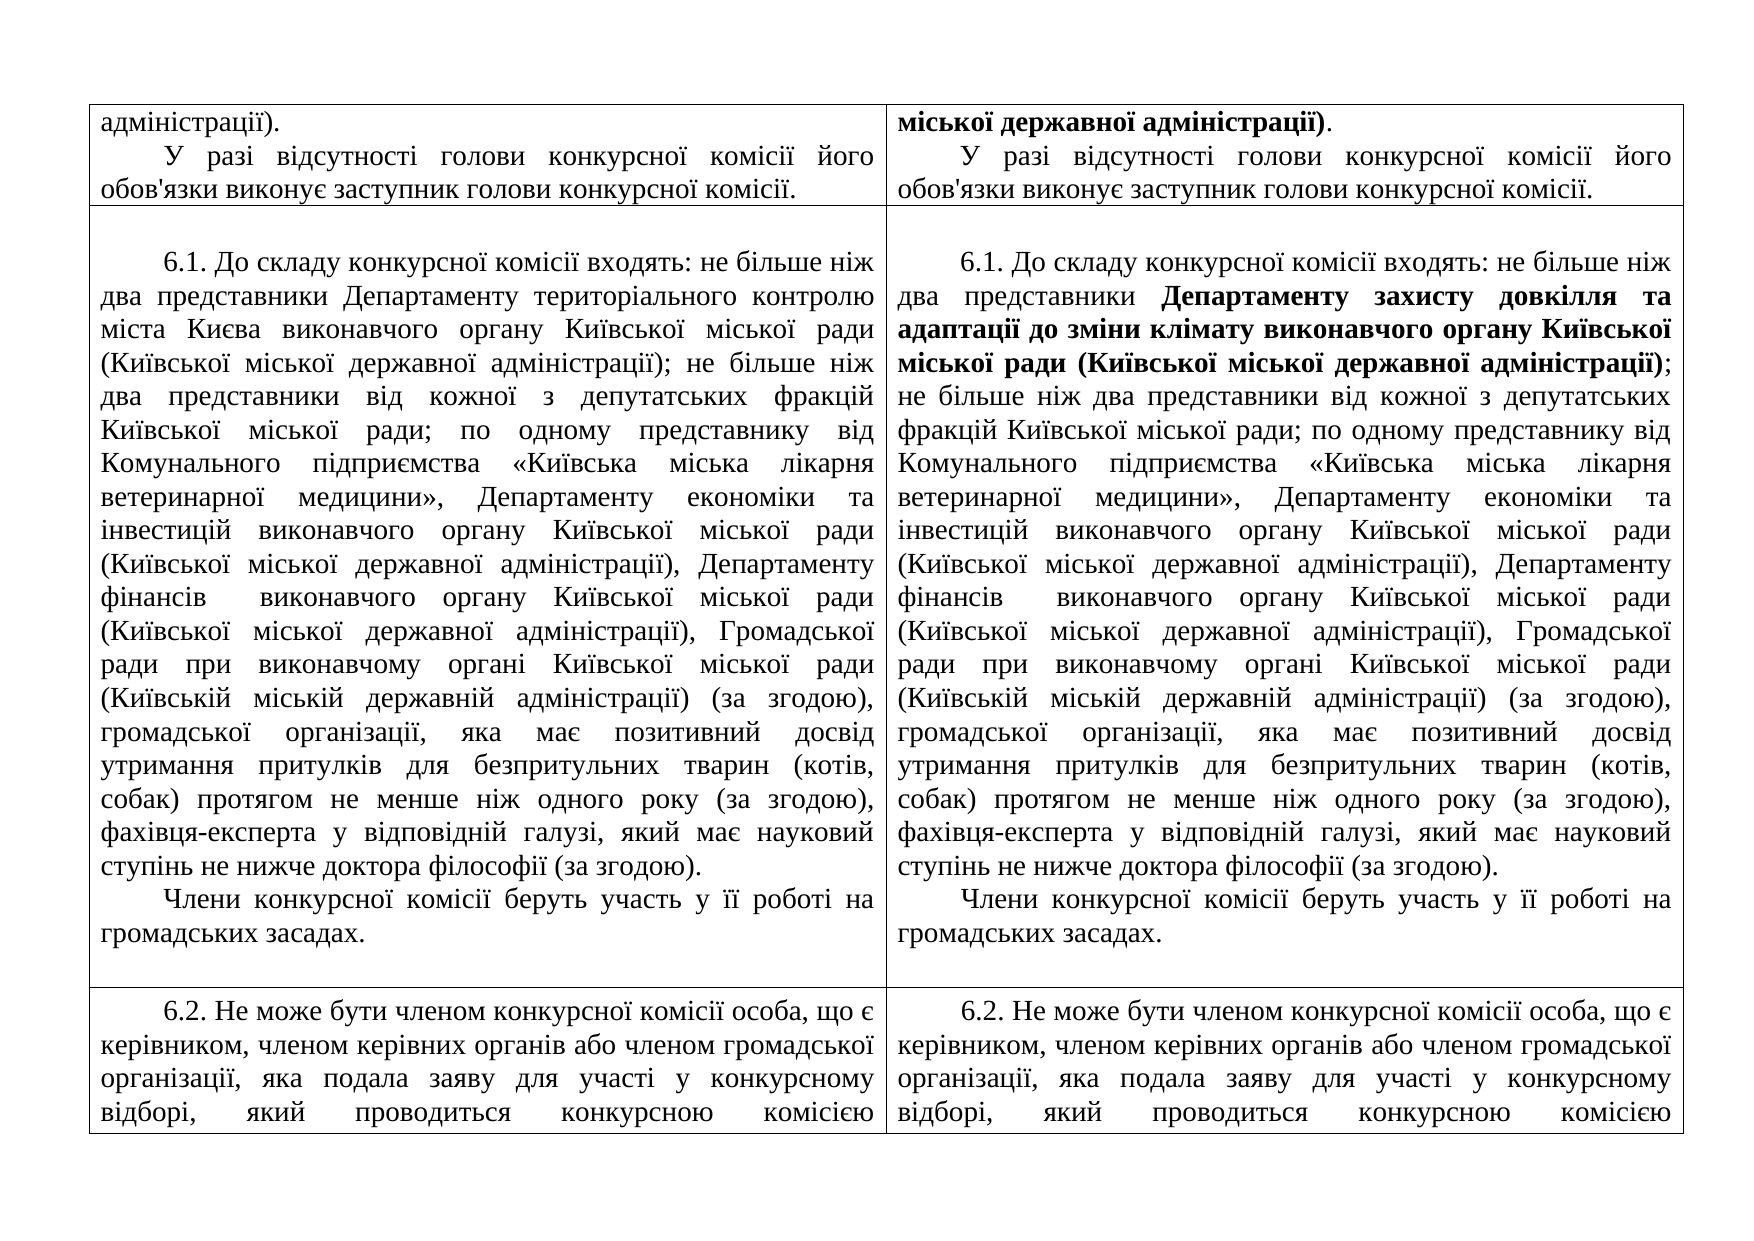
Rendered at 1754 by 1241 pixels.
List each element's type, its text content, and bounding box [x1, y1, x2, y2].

table_cell 6.1. До складу конкурсної комісії входять: не більше ніж два представники Департаменту захисту довкілля та адаптації до зміни клімату виконавчого органу Київської міської ради (Київської міської державної адміністрації); не більше ніж два представники від кожної з депутатських фракцій Київської міської ради; по одному представнику від Комунального підприємства «Київська міська лікарня ветеринарної медицини», Департаменту економіки та інвестицій виконавчого органу Київської міської ради (Київської міської державної адміністрації), Департаменту фінансів виконавчого органу Київської міської ради (Київської міської державної адміністрації), Громадської ради при виконавчому органі Київської міської ради (Київській міській державній адміністрації) (за згодою), громадської організації, яка має позитивний досвід утримання притулків для безпритульних тварин (котів, собак) протягом не менше ніж одного року (за згодою), фахівця-експерта у відповідній галузі, який має науковий ступінь не нижче доктора філософії (за згодою). Члени конкурсної комісії беруть участь у її роботі на громадських засадах. [887, 206, 1683, 987]
table_cell 6.1. До складу конкурсної комісії входять: не більше ніж два представники Департаменту територіального контролю міста Києва виконавчого органу Київської міської ради (Київської міської державної адміністрації); не більше ніж два представники від кожної з депутатських фракцій Київської міської ради; по одному представнику від Комунального підприємства «Київська міська лікарня ветеринарної медицини», Департаменту економіки та інвестицій виконавчого органу Київської міської ради (Київської міської державної адміністрації), Департаменту фінансів виконавчого органу Київської міської ради (Київської міської державної адміністрації), Громадської ради при виконавчому органі Київської міської ради (Київській міській державній адміністрації) (за згодою), громадської організації, яка має позитивний досвід утримання притулків для безпритульних тварин (котів, собак) протягом не менше ніж одного року (за згодою), фахівця-експерта у відповідній галузі, який має науковий ступінь не нижче доктора філософії (за згодою). Члени конкурсної комісії беруть участь у її роботі на громадських засадах. [90, 206, 886, 987]
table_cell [90, 988, 886, 1133]
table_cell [887, 105, 1683, 205]
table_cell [887, 988, 1683, 1133]
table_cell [90, 105, 886, 205]
